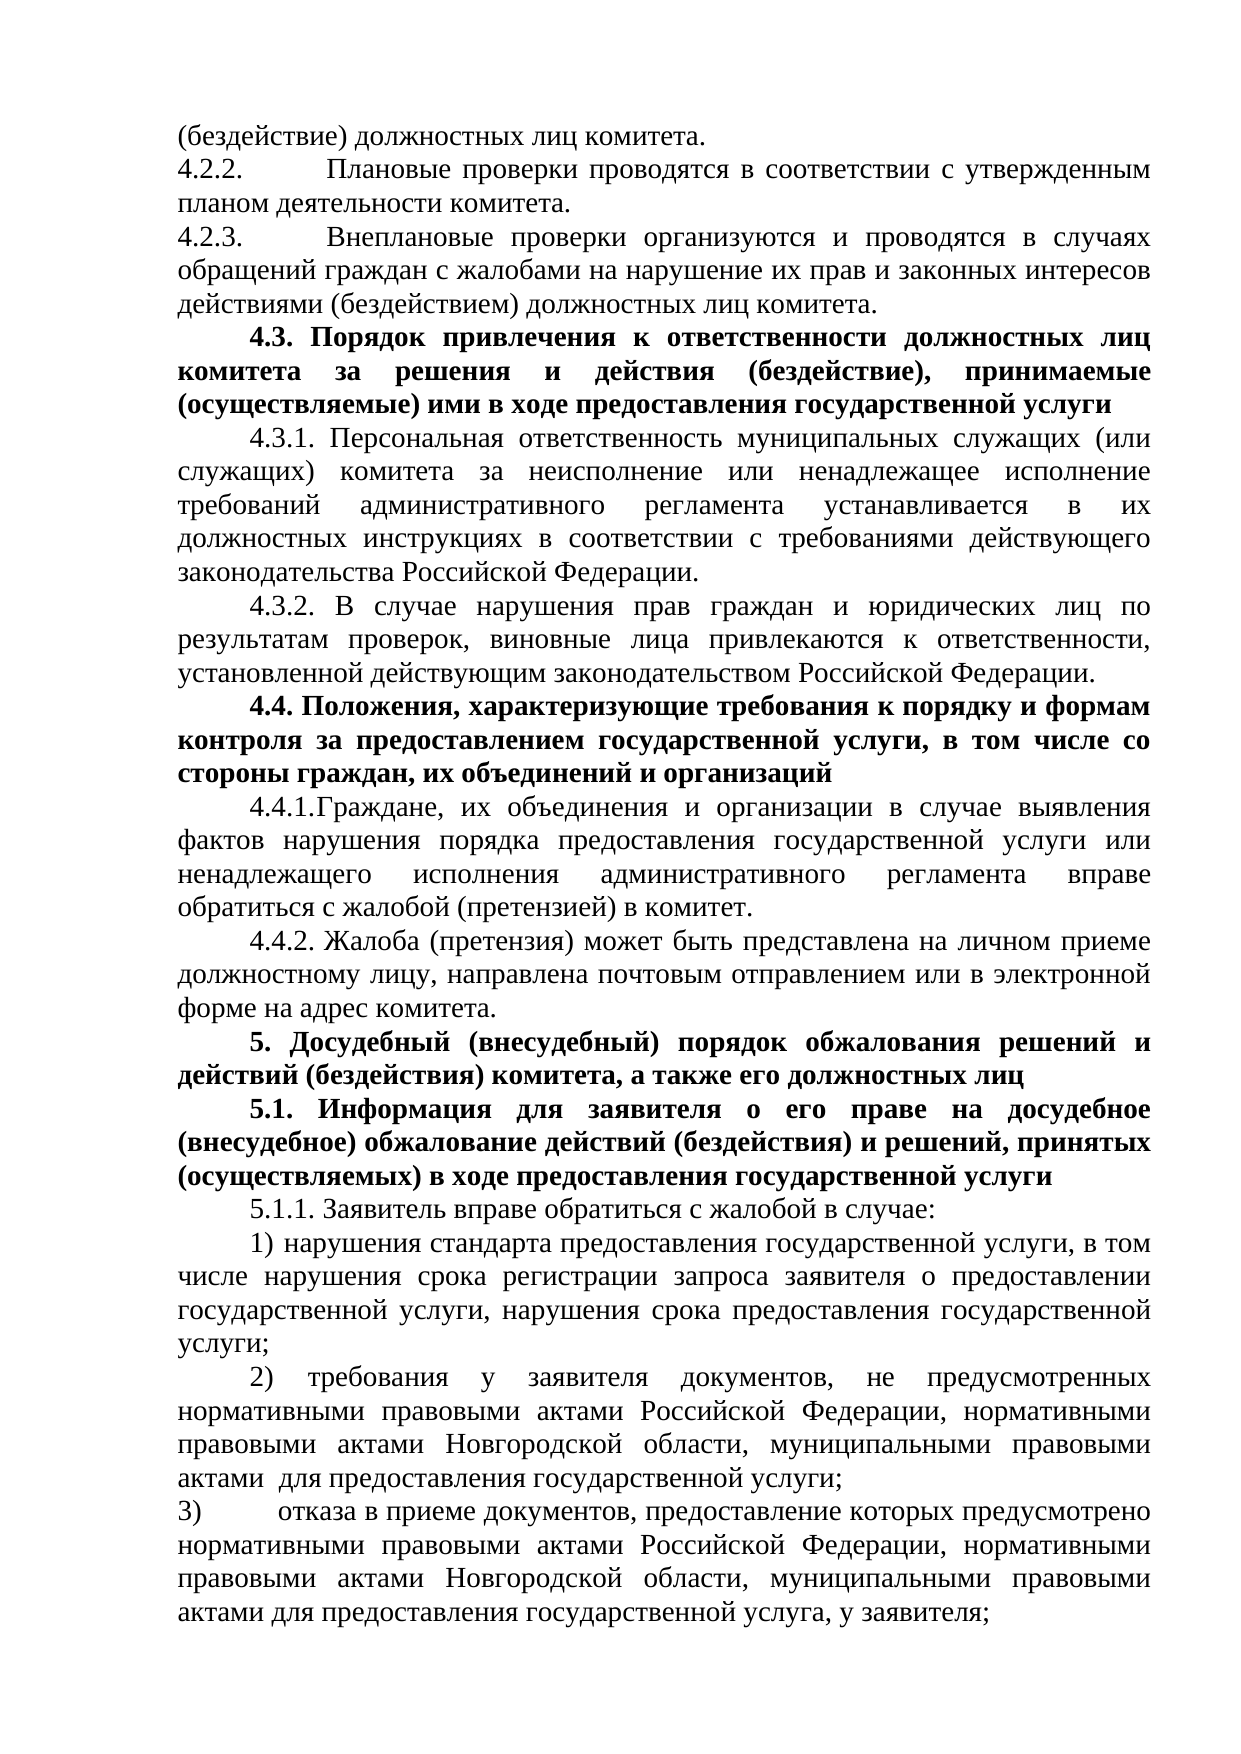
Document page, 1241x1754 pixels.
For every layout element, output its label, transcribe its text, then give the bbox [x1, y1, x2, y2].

text 5.1.1. Заявитель вправе обратиться с жалобой в случае: [177, 1191, 1152, 1225]
list Плановые проверки проводятся в соответствии с утвержденным планом деятельности комитета. [177, 152, 1152, 219]
list Внеплановые проверки организуются и проводятся в случаях обращений граждан с жалобами на нарушение их прав и законных интересов действиями (бездействием) должностных лиц комитета. [177, 219, 1152, 319]
text 5.1. Информация для заявителя о его праве на досудебное (внесудебное) обжалование действий (бездействия) и решений, принятых (осуществляемых) в ходе предоставления государственной услуги [177, 1091, 1152, 1191]
text 4.4.1. Граждане, их объединения и организации в случае выявления фактов нарушения порядка предоставления государственной услуги или ненадлежащего исполнения административного регламента вправе обратиться с жалобой (претензией) в комитет. [177, 789, 1152, 923]
text 4.3.1. Персональная ответственность муниципальных служащих (или служащих) комитета за неисполнение или ненадлежащее исполнение требований административного регламента устанавливается в их должностных инструкциях в соответствии с требованиями действующего законодательства Российской Федерации. [177, 420, 1152, 588]
text 4.4. Положения, характеризующие требования к порядку и формам контроля за предоставлением государственной услуги, в том числе со стороны граждан, их объединений и организаций [177, 688, 1152, 789]
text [177, 118, 1152, 152]
text 2) требования у заявителя документов, не предусмотренных нормативными правовыми актами Российской Федерации, нормативными правовыми актами Новгородской области, муниципальными правовыми актами для предоставления государственной услуги; [177, 1359, 1152, 1493]
text 1) нарушения стандарта предоставления государственной услуги, в том числе нарушения срока регистрации запроса заявителя о предоставлении государственной услуги, нарушения срока предоставления государственной услуги; [177, 1225, 1152, 1359]
text 4.4.2. Жалоба (претензия) может быть представлена на личном приеме должностному лицу, направлена почтовым отправлением или в электронной форме на адрес комитета. [177, 923, 1152, 1024]
text 4.3. Порядок привлечения к ответственности должностных лиц комитета за решения и действия (бездействие), принимаемые (осуществляемые) ими в ходе предоставления государственной услуги [177, 319, 1152, 420]
text 4.3.2. В случае нарушения прав граждан и юридических лиц по результатам проверок, виновные лица привлекаются к ответственности, установленной действующим законодательством Российской Федерации. [177, 588, 1152, 688]
list отказа в приеме документов, предоставление которых предусмотрено нормативными правовыми актами Российской Федерации, нормативными правовыми актами Новгородской области, муниципальными правовыми актами для предоставления государственной услуга, у заявителя; [177, 1493, 1152, 1627]
text 5. Досудебный (внесудебный) порядок обжалования решений и действий (бездействия) комитета, а также его должностных лиц [177, 1024, 1152, 1091]
